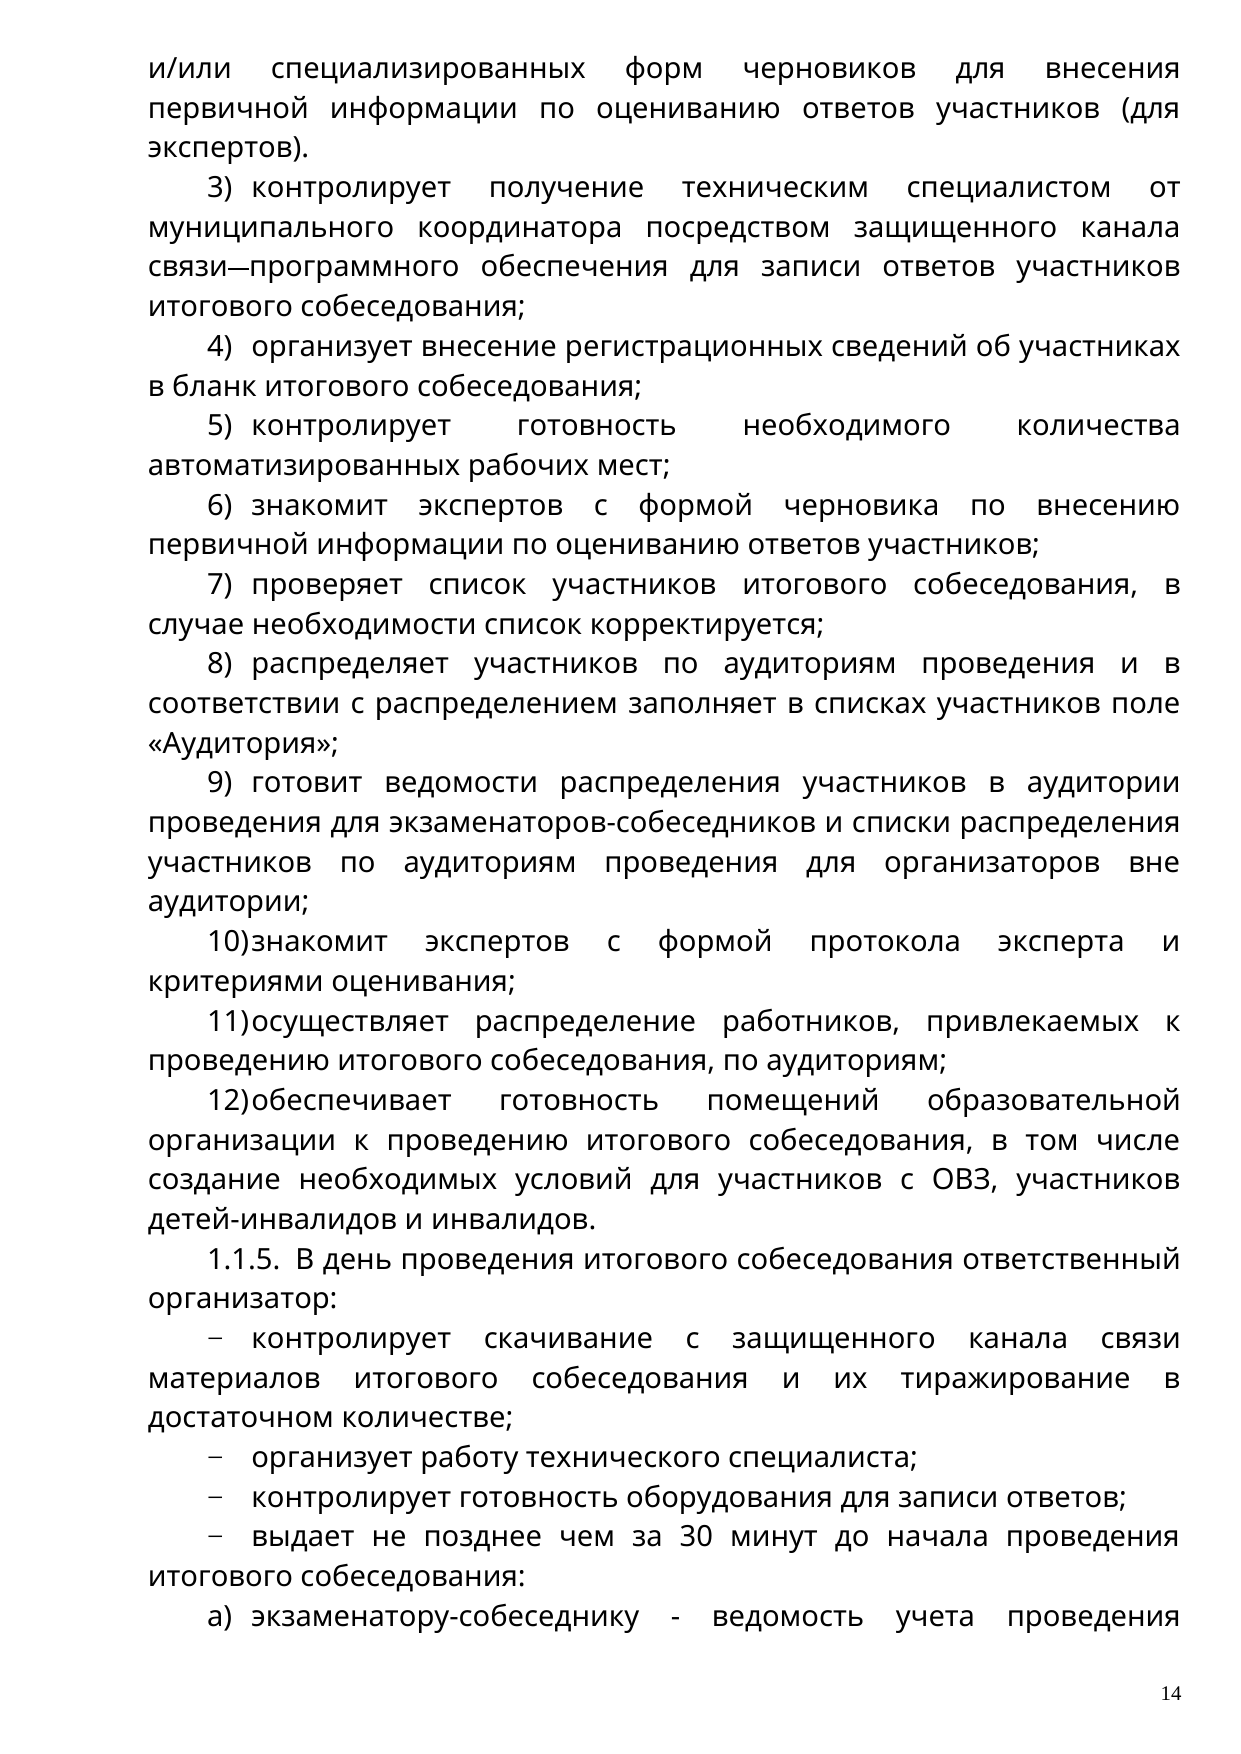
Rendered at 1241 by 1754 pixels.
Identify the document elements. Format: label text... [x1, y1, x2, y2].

list готовит ведомости распределения участников в аудитории проведения для экзаменаторов-собеседников и списки распределения участников по аудиториям проведения для организаторов вне аудитории; [148, 762, 1181, 920]
list контролирует готовность оборудования для записи ответов; [148, 1476, 1181, 1516]
list распределяет участников по аудиториям проведения и в соответствии с распределением заполняет в списках участников поле «Аудитория»; [148, 643, 1181, 762]
list контролирует получение техническим специалистом от муниципального координатора посредством защищенного канала связи программного обеспечения для записи ответов участников итогового собеседования; [148, 166, 1181, 325]
list знакомит экспертов с формой черновика по внесению первичной информации по оцениванию ответов участников; [148, 484, 1181, 563]
list проверяет список участников итогового собеседования, в случае необходимости список корректируется; [148, 563, 1181, 643]
list организует внесение регистрационных сведений об участниках в бланк итогового собеседования; [148, 325, 1181, 404]
list знакомит экспертов с формой протокола эксперта и критериями оценивания; [148, 920, 1181, 1000]
list организует работу технического специалиста; [148, 1436, 1181, 1476]
list осуществляет распределение работников, привлекаемых к проведению итогового собеседования, по аудиториям; [148, 1000, 1181, 1079]
list обеспечивает готовность помещений образовательной организации к проведению итогового собеседования, в том числе создание необходимых условий для участников с ОВЗ, участников детей-инвалидов и инвалидов. [148, 1079, 1181, 1238]
list контролирует скачивание с защищенного канала связи материалов итогового собеседования и их тиражирование в достаточном количестве; [148, 1317, 1181, 1436]
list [148, 1595, 1181, 1635]
list контролирует готовность необходимого количества автоматизированных рабочих мест; [148, 404, 1181, 484]
list выдает не позднее чем за 30 минут до начала проведения итогового собеседования: [148, 1516, 1181, 1595]
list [148, 47, 1181, 166]
list В день проведения итогового собеседования ответственный организатор: [148, 1238, 1181, 1317]
